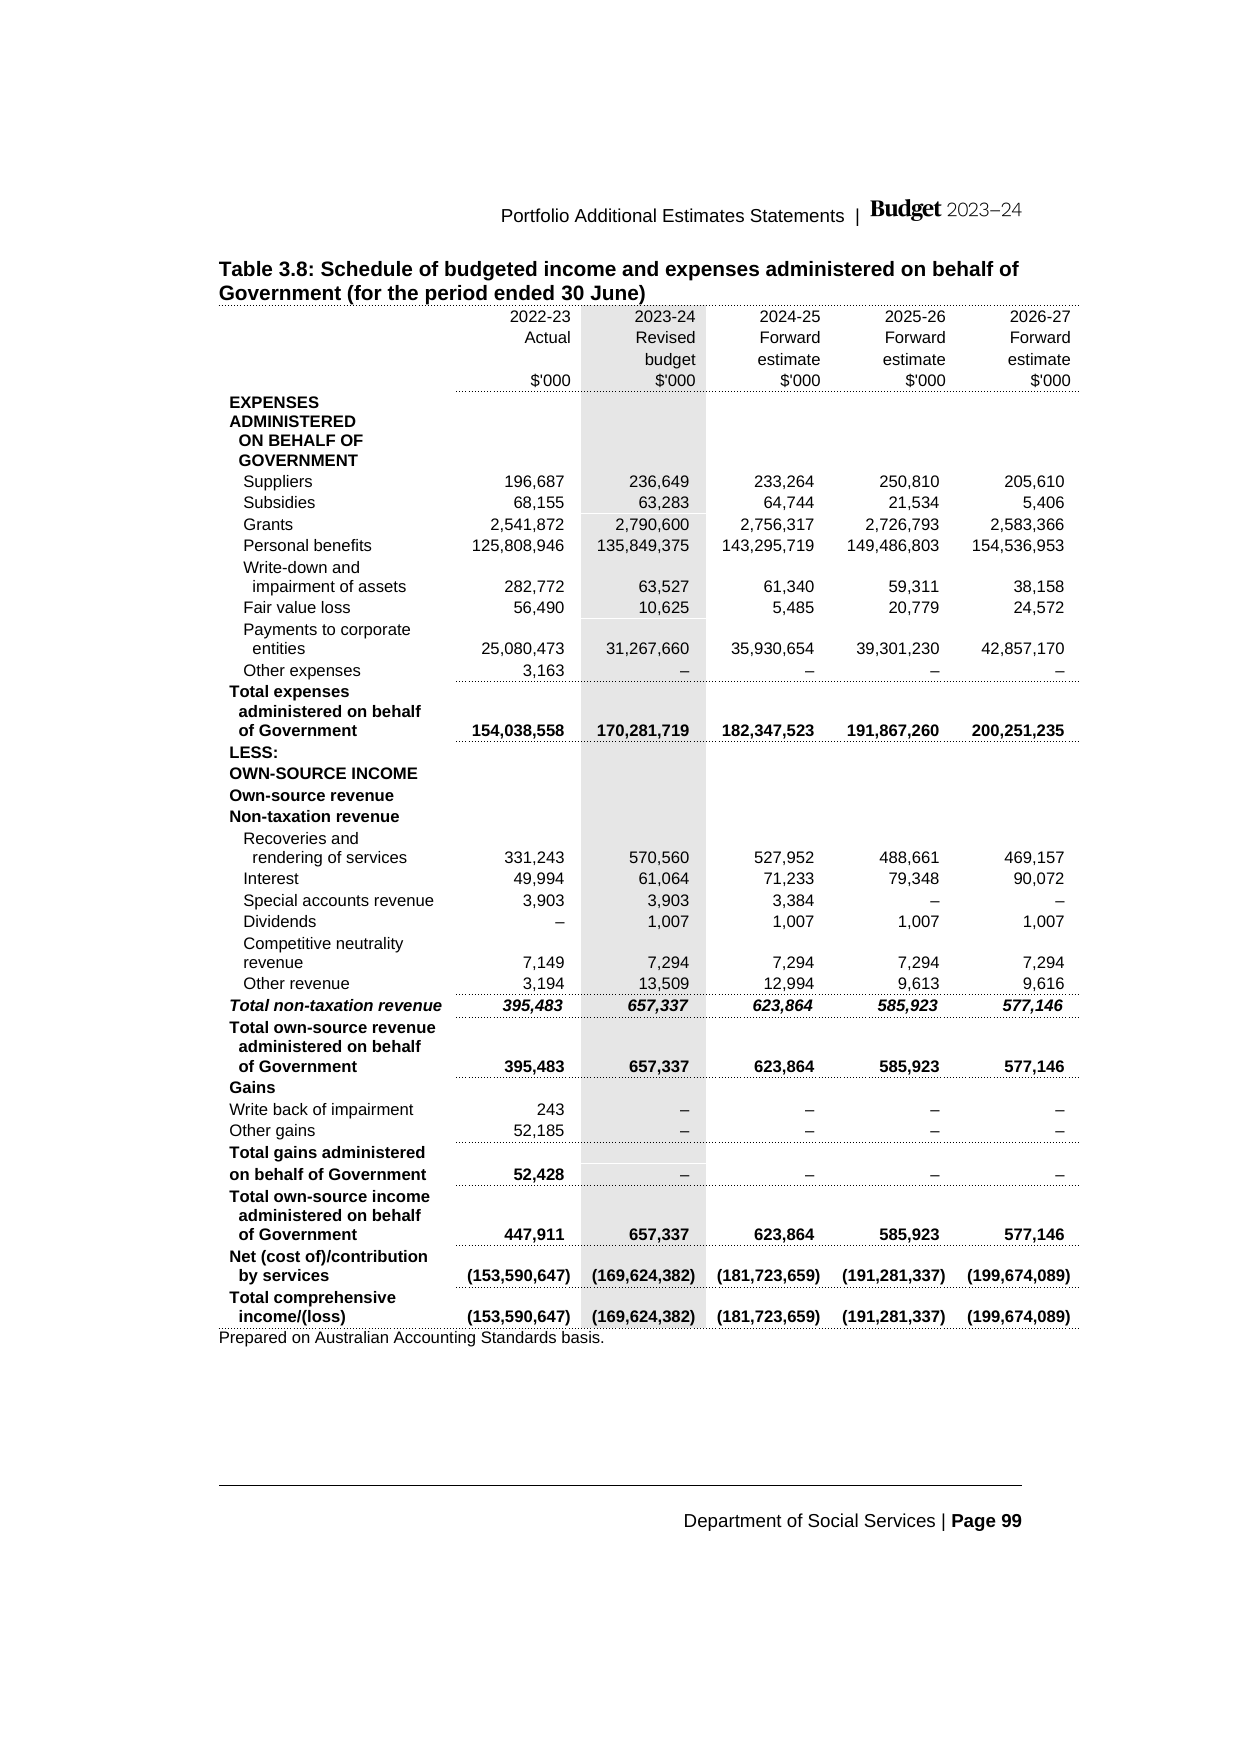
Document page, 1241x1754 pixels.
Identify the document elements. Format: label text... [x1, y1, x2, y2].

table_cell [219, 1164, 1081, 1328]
picture [870, 197, 1022, 223]
subtitle Table 3.8: Schedule of budgeted income and expenses administered on behalf of Government (for the period ended 30 June) [218, 257, 1022, 305]
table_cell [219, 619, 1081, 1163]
text Prepared on Australian Accounting Standards basis. [218, 1328, 1022, 1347]
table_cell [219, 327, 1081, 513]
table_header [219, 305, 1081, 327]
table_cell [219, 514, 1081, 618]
